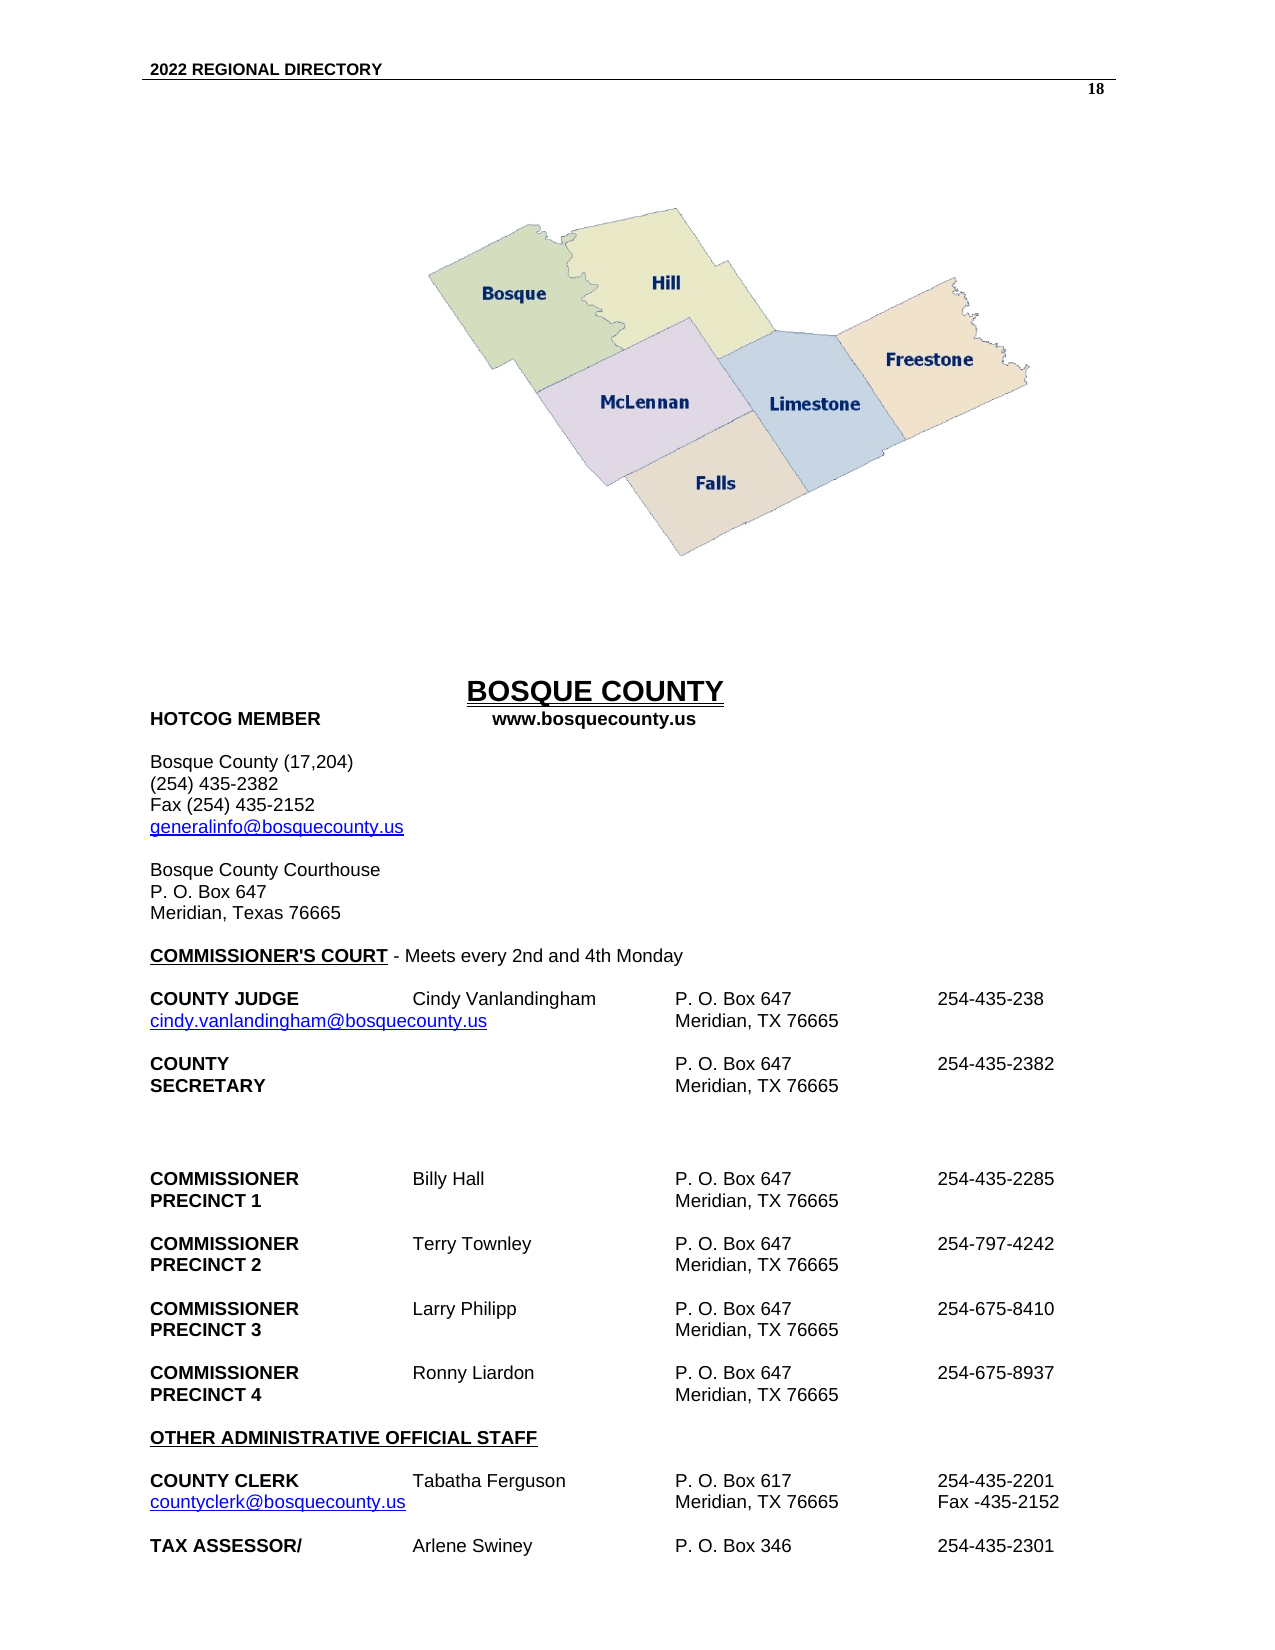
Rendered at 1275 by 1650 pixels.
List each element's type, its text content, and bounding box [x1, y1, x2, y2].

text COUNTY CLERK Tabatha Ferguson P. O. Box 617 254-435-2201 [150, 1470, 1134, 1491]
text COMMISSIONER Ronny Liardon P. O. Box 647 254-675-8937 [150, 1362, 1134, 1383]
text PRECINCT 4 , TX 76665 [150, 1383, 1134, 1405]
text PRECINCT 2 , TX 76665 [150, 1254, 1134, 1276]
text COMMISSIONER Terry Townley P. O. Box 647 254-797-4242 [150, 1233, 1134, 1254]
text PRECINCT 1 , TX 76665 [150, 1189, 1134, 1211]
text BOSQUE COUNTY [150, 674, 1041, 708]
text Fax (254) 435-2152 [150, 794, 1134, 816]
text SECRETARY [150, 1074, 1134, 1096]
text HOTCOG MEMBER www.bosquecounty.us [150, 708, 1134, 729]
text PRECINCT 3 , TX 76665 [150, 1319, 1134, 1340]
text COMMISSIONER'S COURT - Meets every 2nd and 4th Monday [150, 945, 1134, 967]
text COUNTY P. O. Box 647 254-435-2382 [150, 1053, 1134, 1074]
text COMMISSIONER Larry Philipp P. O. Box 647 254-675-8410 [150, 1297, 1134, 1319]
text Courthouse [150, 859, 1134, 880]
text COMMISSIONER Billy Hall P. O. Box 647 254-435-2285 [150, 1168, 1134, 1189]
text generalinfo@bosquecounty.us [150, 816, 1134, 837]
text countyclerk@bosquecounty.us Meridian, TX 76665 Fax -435-2152 [150, 1491, 1134, 1513]
text cindy.vanlandingham@bosquecounty.us Meridian, TX 76665 [150, 1010, 1134, 1031]
picture [375, 98, 1073, 641]
text TAX ASSESSOR/ Arlene Swiney P. O. Box 346 254-435-2301 [150, 1534, 1134, 1556]
text COUNTY JUDGE Cindy Vanlandingham P. O. Box 647 254-435-238 [150, 988, 1134, 1010]
text OTHER ADMINISTRATIVE OFFICIAL STAFF [150, 1427, 1134, 1448]
text (254) 435-2382 [150, 773, 1134, 794]
text (17,204) [150, 751, 1134, 773]
